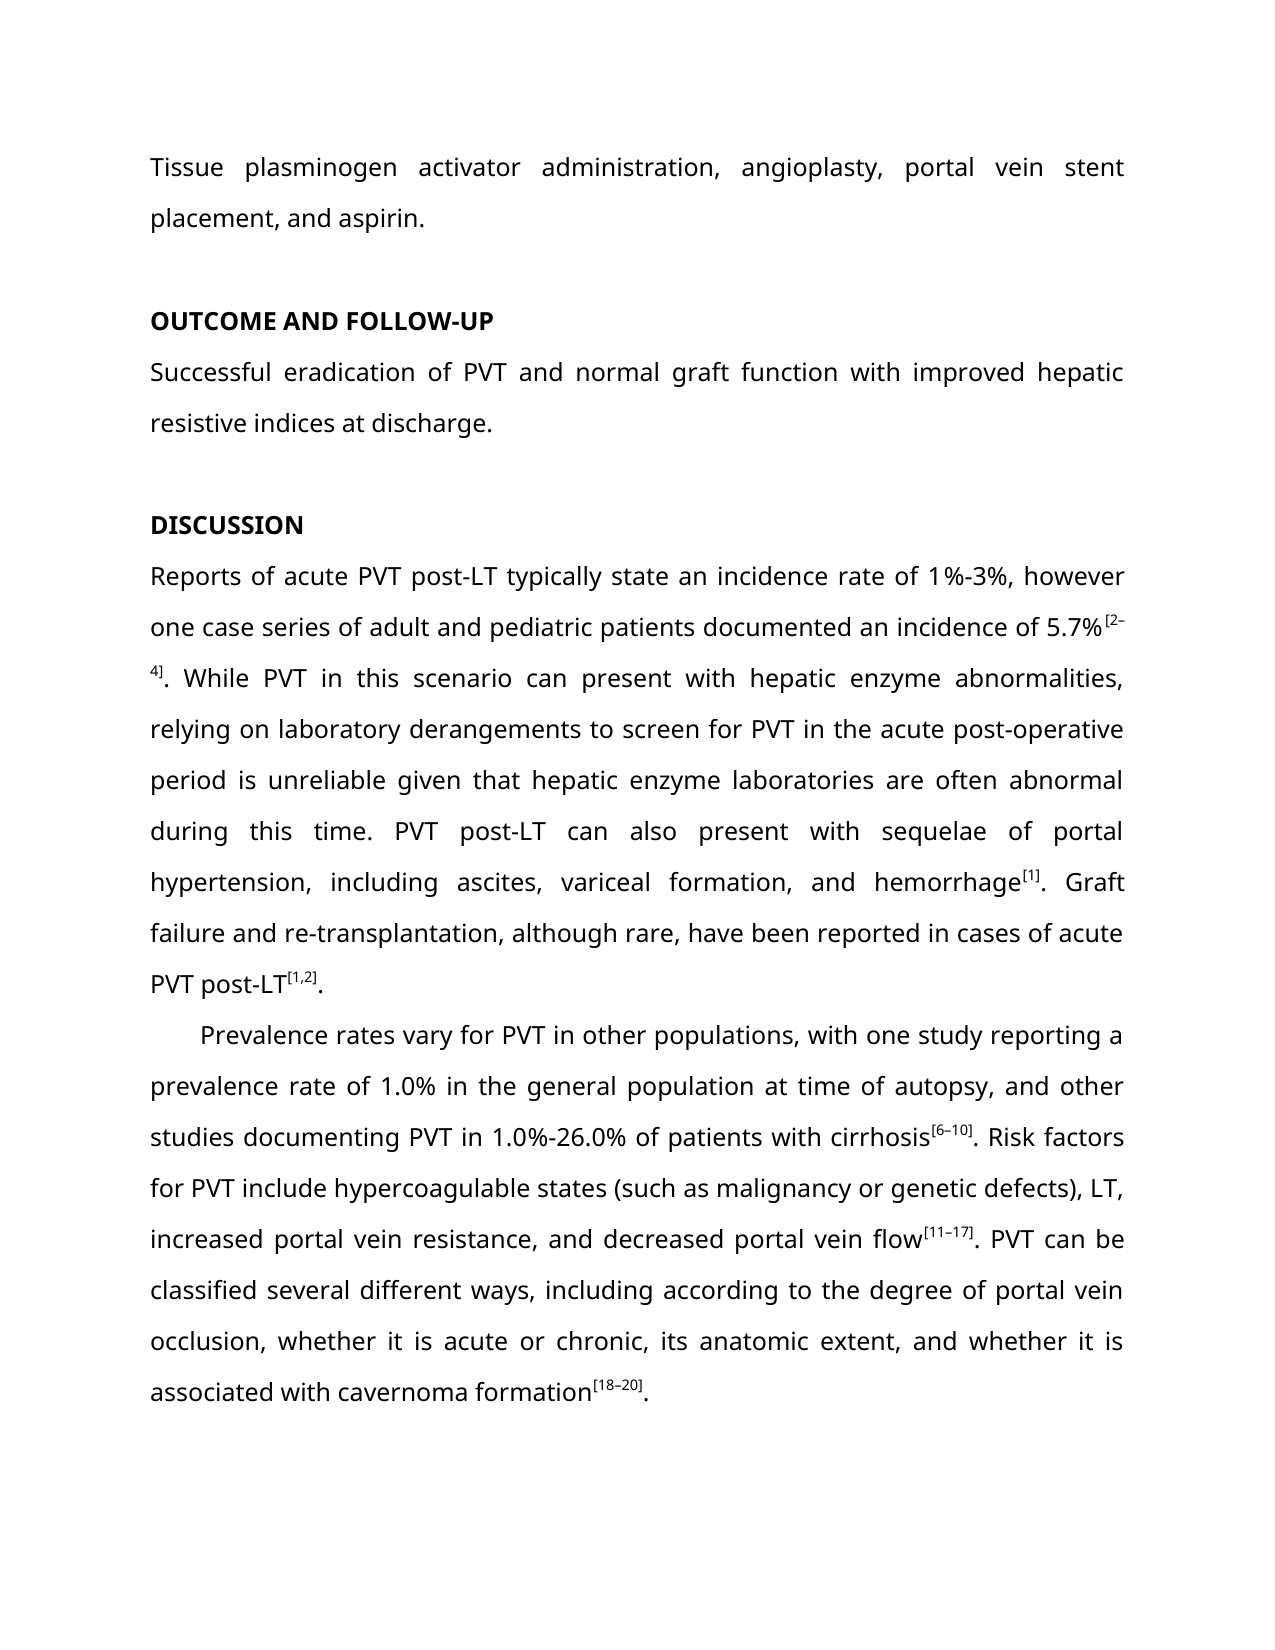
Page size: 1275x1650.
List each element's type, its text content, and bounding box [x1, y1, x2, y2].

text successful eradication of PVT and normal graft function with improved hepatic resistive indices at discharge. [150, 354, 1125, 439]
text OUTCOME AND FOLLOW-UP [150, 303, 1125, 337]
text tissue plasminogen activator administration, angioplasty, portal vein stent placement, and aspirin. [150, 150, 1125, 235]
text DISCUSSION [150, 507, 1125, 541]
text Prevalence rates vary for PVT in other populations, with one study reporting a prevalence rate of 1.0% in the general population at time of autopsy, and other studies documenting PVT in 1.0%-26.0% of patients with cirrhosis[6–10]. Risk factors for PVT include hypercoagulable states (such as malignancy or genetic defects), LT, increased portal vein resistance, and decreased portal vein flow[11–17]. PVT can be classified several different ways, including according to the degree of portal vein occlusion, whether it is acute or chronic, its anatomic extent, and whether it is associated with cavernoma formation[18–20]. [150, 1018, 1125, 1409]
text Reports of acute PVT post-LT typically state an incidence rate of 1%-3%, however one case series of adult and pediatric patients documented an incidence of 5.7%[2–4]. While PVT in this scenario can present with hepatic enzyme abnormalities, relying on laboratory derangements to screen for PVT in the acute post-operative period is unreliable given that hepatic enzyme laboratories are often abnormal during this time. PVT post-LT can also present with sequelae of portal hypertension, including ascites, variceal formation, and hemorrhage[1]. Graft failure and re-transplantation, although rare, have been reported in cases of acute PVT post-LT[1,2]. [150, 558, 1125, 1001]
